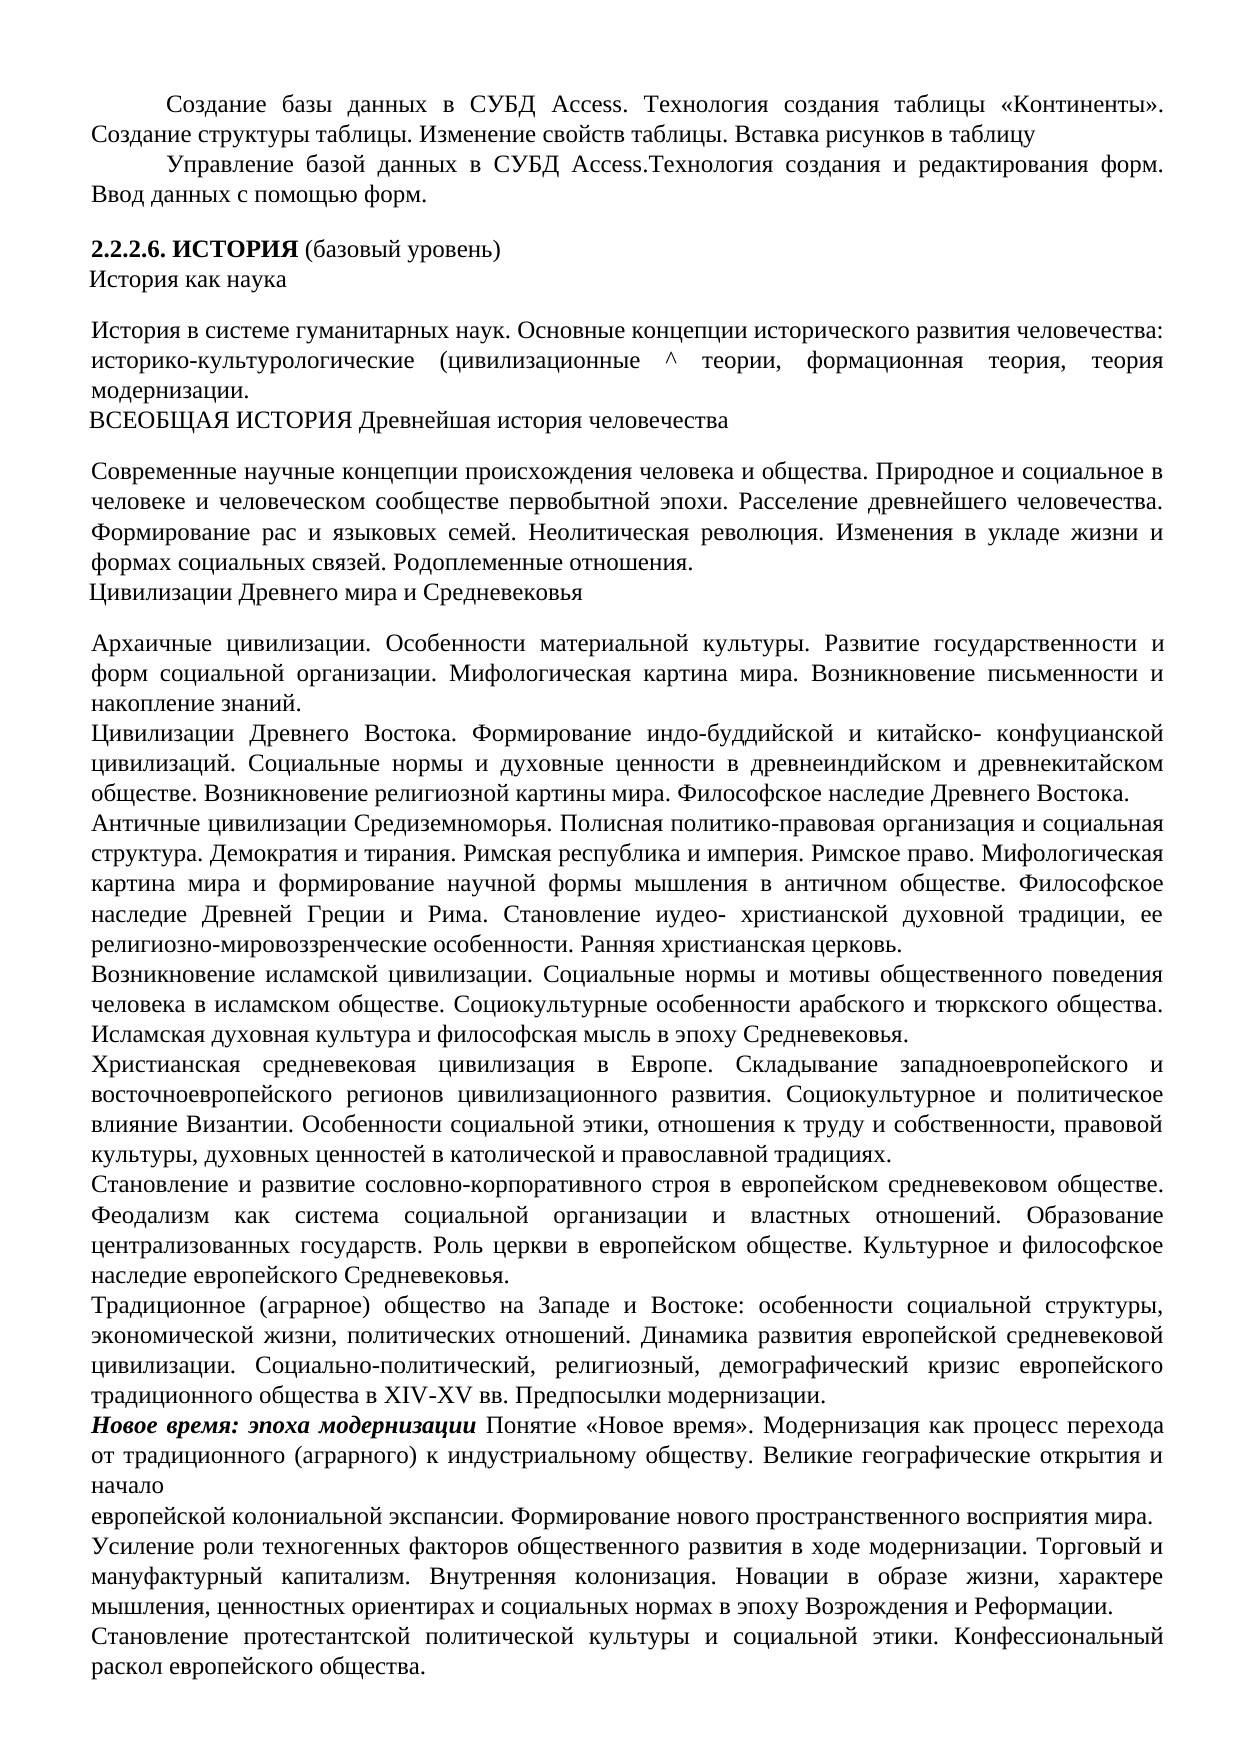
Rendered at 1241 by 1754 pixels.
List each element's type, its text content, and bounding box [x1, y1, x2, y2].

text европейской колониальной экспансии. Формирование нового пространственного восприятия мира. [91, 1501, 1164, 1529]
text Архаичные цивилизации. Особенности материальной культуры. Развитие государственности и форм социальной организации. Мифологическая картина мира. Возникновение письменности и накопление знаний. [91, 628, 1164, 717]
text Усиление роли техногенных факторов общественного развития в ходе модернизации. Торговый и мануфактурный капитализм. Внутренняя колонизация. Новации в образе жизни, характере мышления, ценностных ориентирах и социальных нормах в эпоху Возрождения и Реформации. [91, 1531, 1164, 1620]
text Становление протестантской политической культуры и социальной этики. Конфессиональный раскол европейского общества. [91, 1621, 1164, 1680]
text 2.2.2.6. ИСТОРИЯ (базовый уровень) [91, 234, 1167, 263]
text Античные цивилизации Средиземноморья. Полисная политико-правовая организация и социальная структура. Демократия и тирания. Римская республика и империя. Римское право. Мифологическая картина мира и формирование научной формы мышления в античном обществе. Философское наследие Древней Греции и Рима. Становление иудео- христианской духовной традиции, ее религиозно-мировоззренческие особенности. Ранняя христианская церковь. [91, 808, 1164, 957]
text История как наука [89, 264, 1167, 293]
text ВСЕОБЩАЯ ИСТОРИЯ Древнейшая история человечества [89, 405, 1167, 434]
text Управление базой данных в СУБД Access.Технология создания и редактирования форм. Ввод данных с помощью форм. [91, 149, 1164, 208]
text Современные научные концепции происхождения человека и общества. Природное и социальное в человеке и человеческом сообществе первобытной эпохи. Расселение древнейшего человечества. Формирование рас и языковых семей. Неолитическая революция. Изменения в укладе жизни и формах социальных связей. Родоплеменные отношения. [91, 456, 1164, 575]
text Становление и развитие сословно-корпоративного строя в европейском средневековом обществе. Феодализм как система социальной организации и властных отношений. Образование централизованных государств. Роль церкви в европейском обществе. Культурное и философское наследие европейского Средневековья. [91, 1169, 1164, 1289]
text Новое время: эпоха модернизации Понятие «Новое время». Модернизация как процесс перехода от традиционного (аграрного) к индустриальному обществу. Великие географические открытия и начало [91, 1410, 1164, 1499]
text Цивилизации Древнего мира и Средневековья [89, 577, 1167, 606]
text Цивилизации Древнего Востока. Формирование индо-буддийской и китайско- конфуцианской цивилизаций. Социальные нормы и духовные ценности в древнеиндийском и древнекитайском обществе. Возникновение религиозной картины мира. Философское наследие Древнего Востока. [91, 718, 1164, 807]
text Христианская средневековая цивилизация в Европе. Складывание западноевропейского и восточноевропейского регионов цивилизационного развития. Социокультурное и политическое влияние Византии. Особенности социальной этики, отношения к труду и собственности, правовой культуры, духовных ценностей в католической и православной традициях. [91, 1049, 1164, 1168]
text История в системе гуманитарных наук. Основные концепции исторического развития человечества: историко-культурологические (цивилизационные ^ теории, формационная теория, теория модернизации. [91, 315, 1164, 404]
text Традиционное (аграрное) общество на Западе и Востоке: особенности социальной структуры, экономической жизни, политических отношений. Динамика развития европейской средневековой цивилизации. Социально-политический, религиозный, демографический кризис европейского традиционного общества в XIV-XV вв. Предпосылки модернизации. [91, 1290, 1164, 1409]
text Создание базы данных в СУБД Access. Технология создания таблицы «Континенты». Создание структуры таблицы. Изменение свойств таблицы. Вставка рисунков в таблицу [91, 89, 1164, 147]
text Возникновение исламской цивилизации. Социальные нормы и мотивы общественного поведения человека в исламском обществе. Социокультурные особенности арабского и тюркского общества. Исламская духовная культура и философская мысль в эпоху Средневековья. [91, 959, 1164, 1048]
